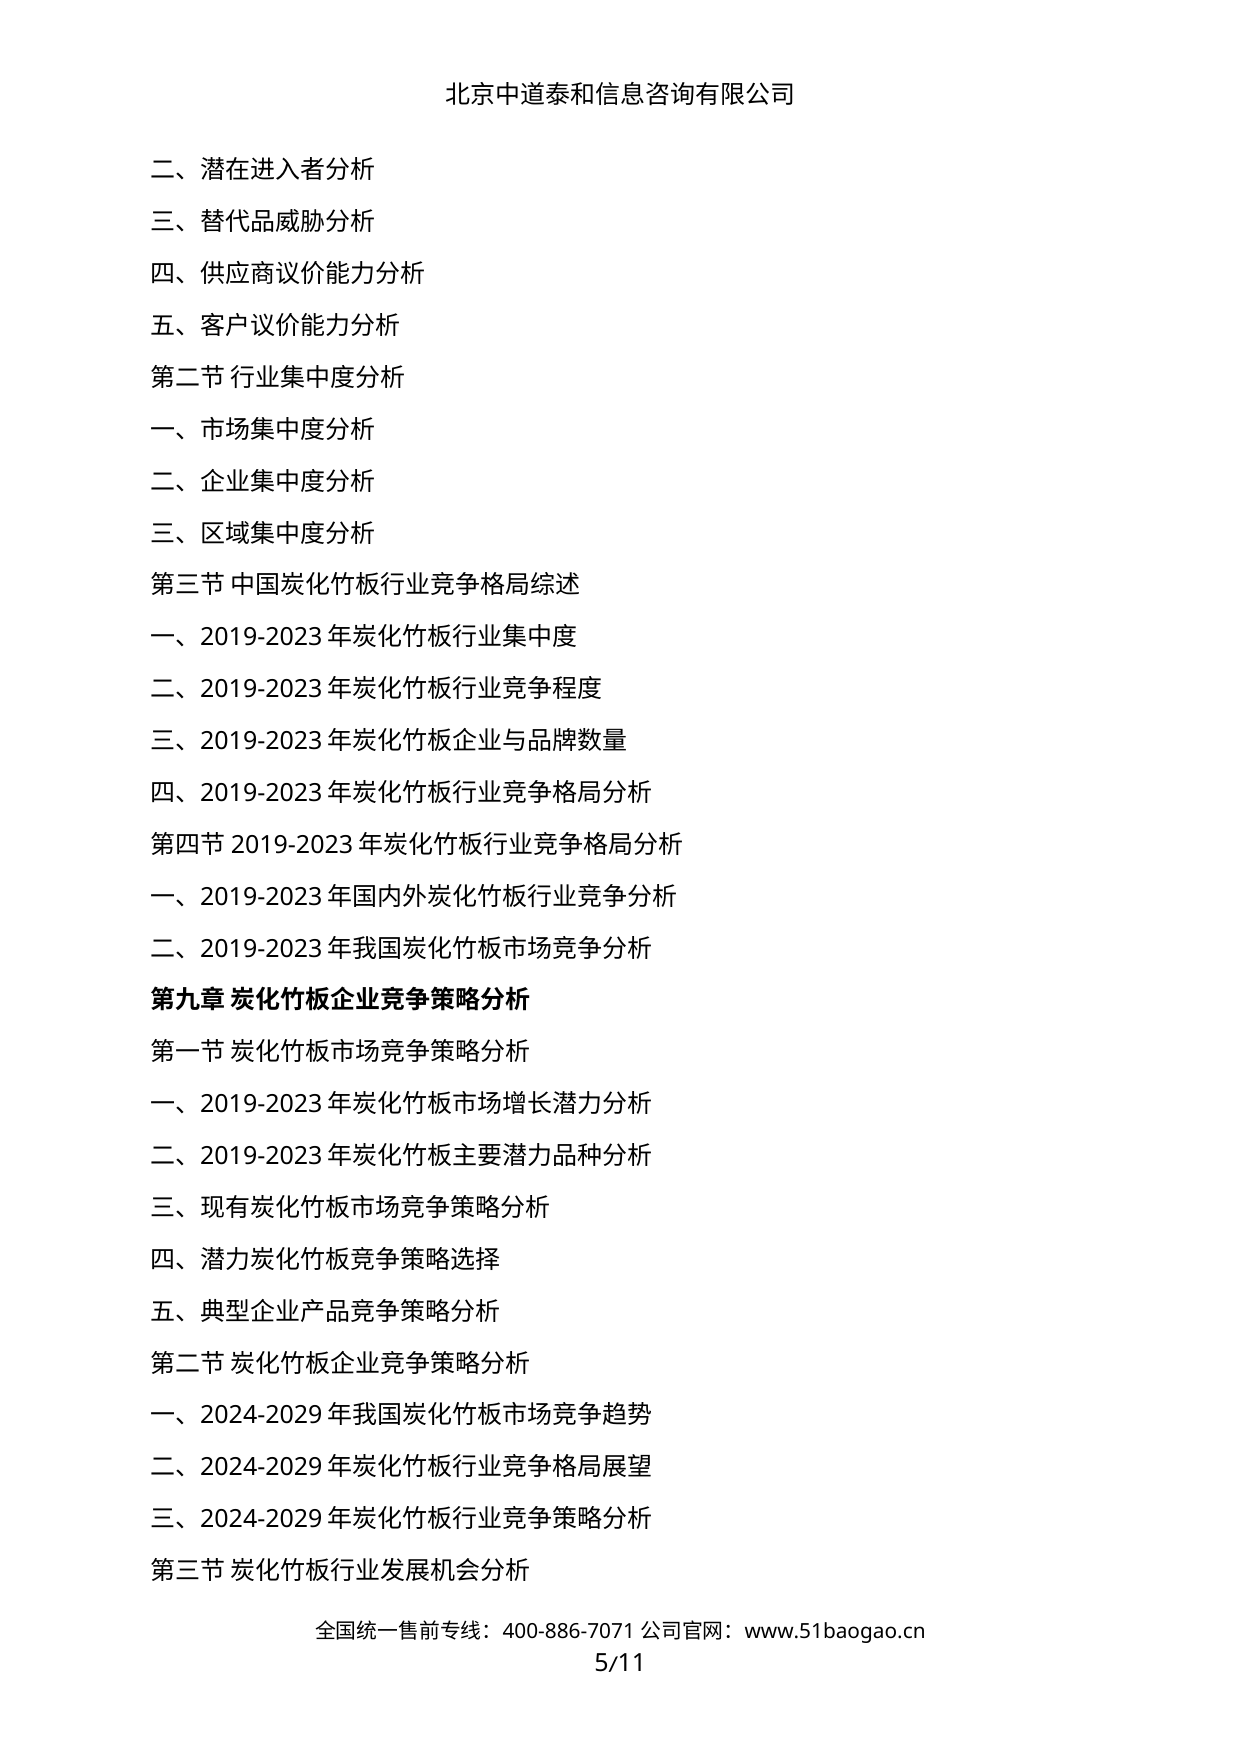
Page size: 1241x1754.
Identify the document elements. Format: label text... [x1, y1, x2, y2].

text 四、潜力炭化竹板竞争策略选择 [150, 1239, 1090, 1276]
text 四、2019-2023年炭化竹板行业竞争格局分析 [150, 772, 1090, 809]
text 一、2019-2023年国内外炭化竹板行业竞争分析 [150, 876, 1090, 912]
text 三、2019-2023年炭化竹板企业与品牌数量 [150, 721, 1090, 757]
text 一、2024-2029年我国炭化竹板市场竞争趋势 [150, 1395, 1090, 1431]
text 第二节 炭化竹板企业竞争策略分析 [150, 1343, 1090, 1379]
text 一、市场集中度分析 [150, 409, 1090, 446]
text 三、替代品威胁分析 [150, 202, 1090, 238]
text 一、2019-2023年炭化竹板市场增长潜力分析 [150, 1084, 1090, 1120]
text 五、客户议价能力分析 [150, 306, 1090, 342]
text 二、企业集中度分析 [150, 461, 1090, 497]
text 二、2019-2023年炭化竹板行业竞争程度 [150, 669, 1090, 705]
text 三、现有炭化竹板市场竞争策略分析 [150, 1187, 1090, 1224]
text 第三节 中国炭化竹板行业竞争格局综述 [150, 565, 1090, 601]
text 二、2019-2023年炭化竹板主要潜力品种分析 [150, 1136, 1090, 1172]
text 三、2024-2029年炭化竹板行业竞争策略分析 [150, 1499, 1090, 1535]
text 三、区域集中度分析 [150, 513, 1090, 549]
text 第二节 行业集中度分析 [150, 357, 1090, 394]
text 第九章 炭化竹板企业竞争策略分析 [150, 980, 1090, 1016]
text 四、供应商议价能力分析 [150, 254, 1090, 290]
text 一、2019-2023年炭化竹板行业集中度 [150, 617, 1090, 653]
text 五、典型企业产品竞争策略分析 [150, 1291, 1090, 1327]
text 二、2019-2023年我国炭化竹板市场竞争分析 [150, 928, 1090, 964]
text 二、2024-2029年炭化竹板行业竞争格局展望 [150, 1447, 1090, 1483]
text 第四节 2019-2023年炭化竹板行业竞争格局分析 [150, 824, 1090, 861]
text 第一节 炭化竹板市场竞争策略分析 [150, 1032, 1090, 1068]
text 二、潜在进入者分析 [150, 150, 1090, 186]
text 第三节 炭化竹板行业发展机会分析 [150, 1551, 1090, 1587]
